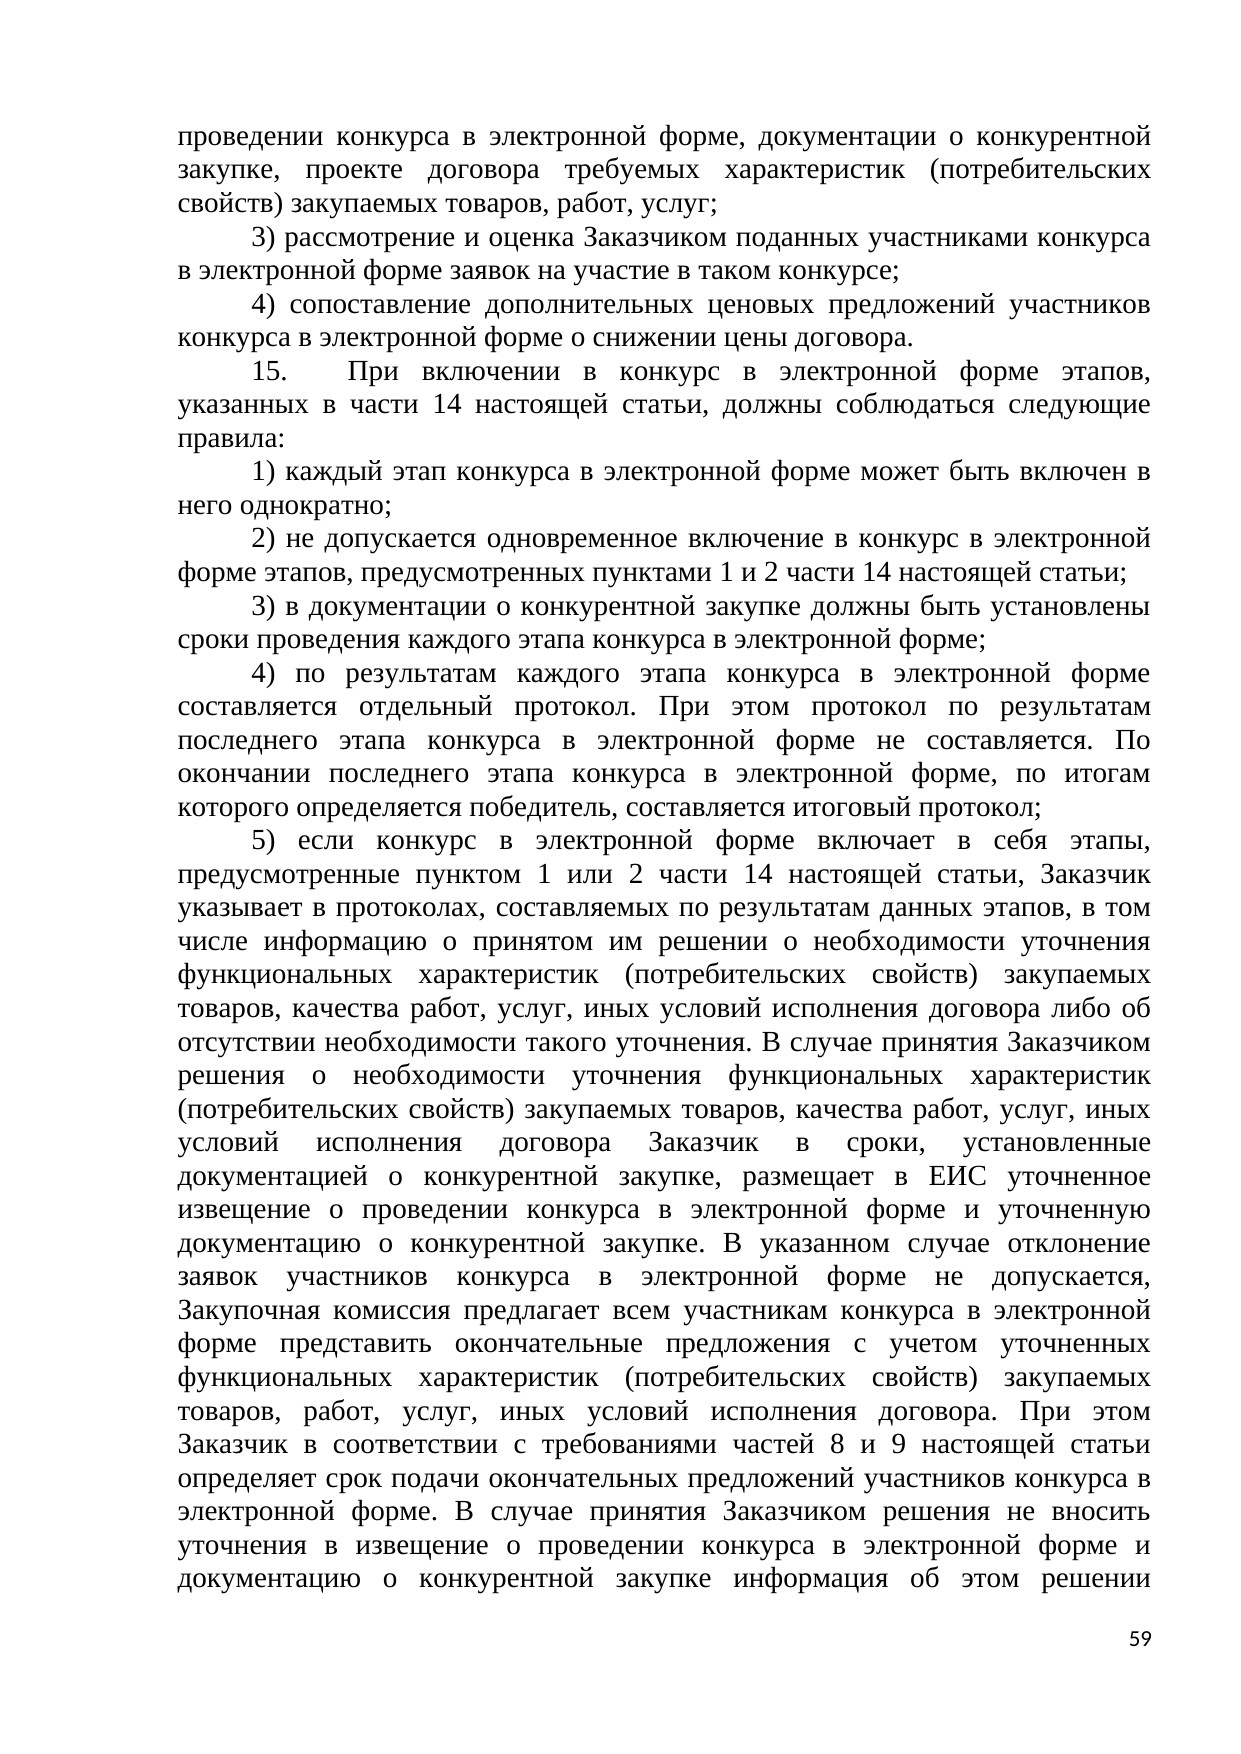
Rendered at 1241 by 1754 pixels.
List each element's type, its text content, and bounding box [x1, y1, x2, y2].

text 1) каждый этап конкурса в электронной форме может быть включен в него однократно; [177, 453, 1152, 521]
text 3) рассмотрение и оценка Заказчиком поданных участниками конкурса в электронной форме заявок на участие в таком конкурсе; [177, 219, 1152, 286]
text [177, 822, 1152, 1594]
text 4) сопоставление дополнительных ценовых предложений участников конкурса в электронной форме о снижении цены договора. [177, 286, 1152, 353]
text 3) в документации о конкурентной закупке должны быть установлены сроки проведения каждого этапа конкурса в электронной форме; [177, 588, 1152, 655]
list При включении в конкурс в электронной форме этапов, указанных в части 14 настоящей статьи, должны соблюдаться следующие правила: [177, 353, 1152, 453]
text 2) не допускается одновременное включение в конкурс в электронной форме этапов, предусмотренных пунктами 1 и 2 части 14 настоящей статьи; [177, 521, 1152, 588]
text 4) по результатам каждого этапа конкурса в электронной форме составляется отдельный протокол. При этом протокол по результатам последнего этапа конкурса в электронной форме не составляется. По окончании последнего этапа конкурса в электронной форме, по итогам которого определяется победитель, составляется итоговый протокол; [177, 655, 1152, 822]
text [177, 118, 1152, 219]
